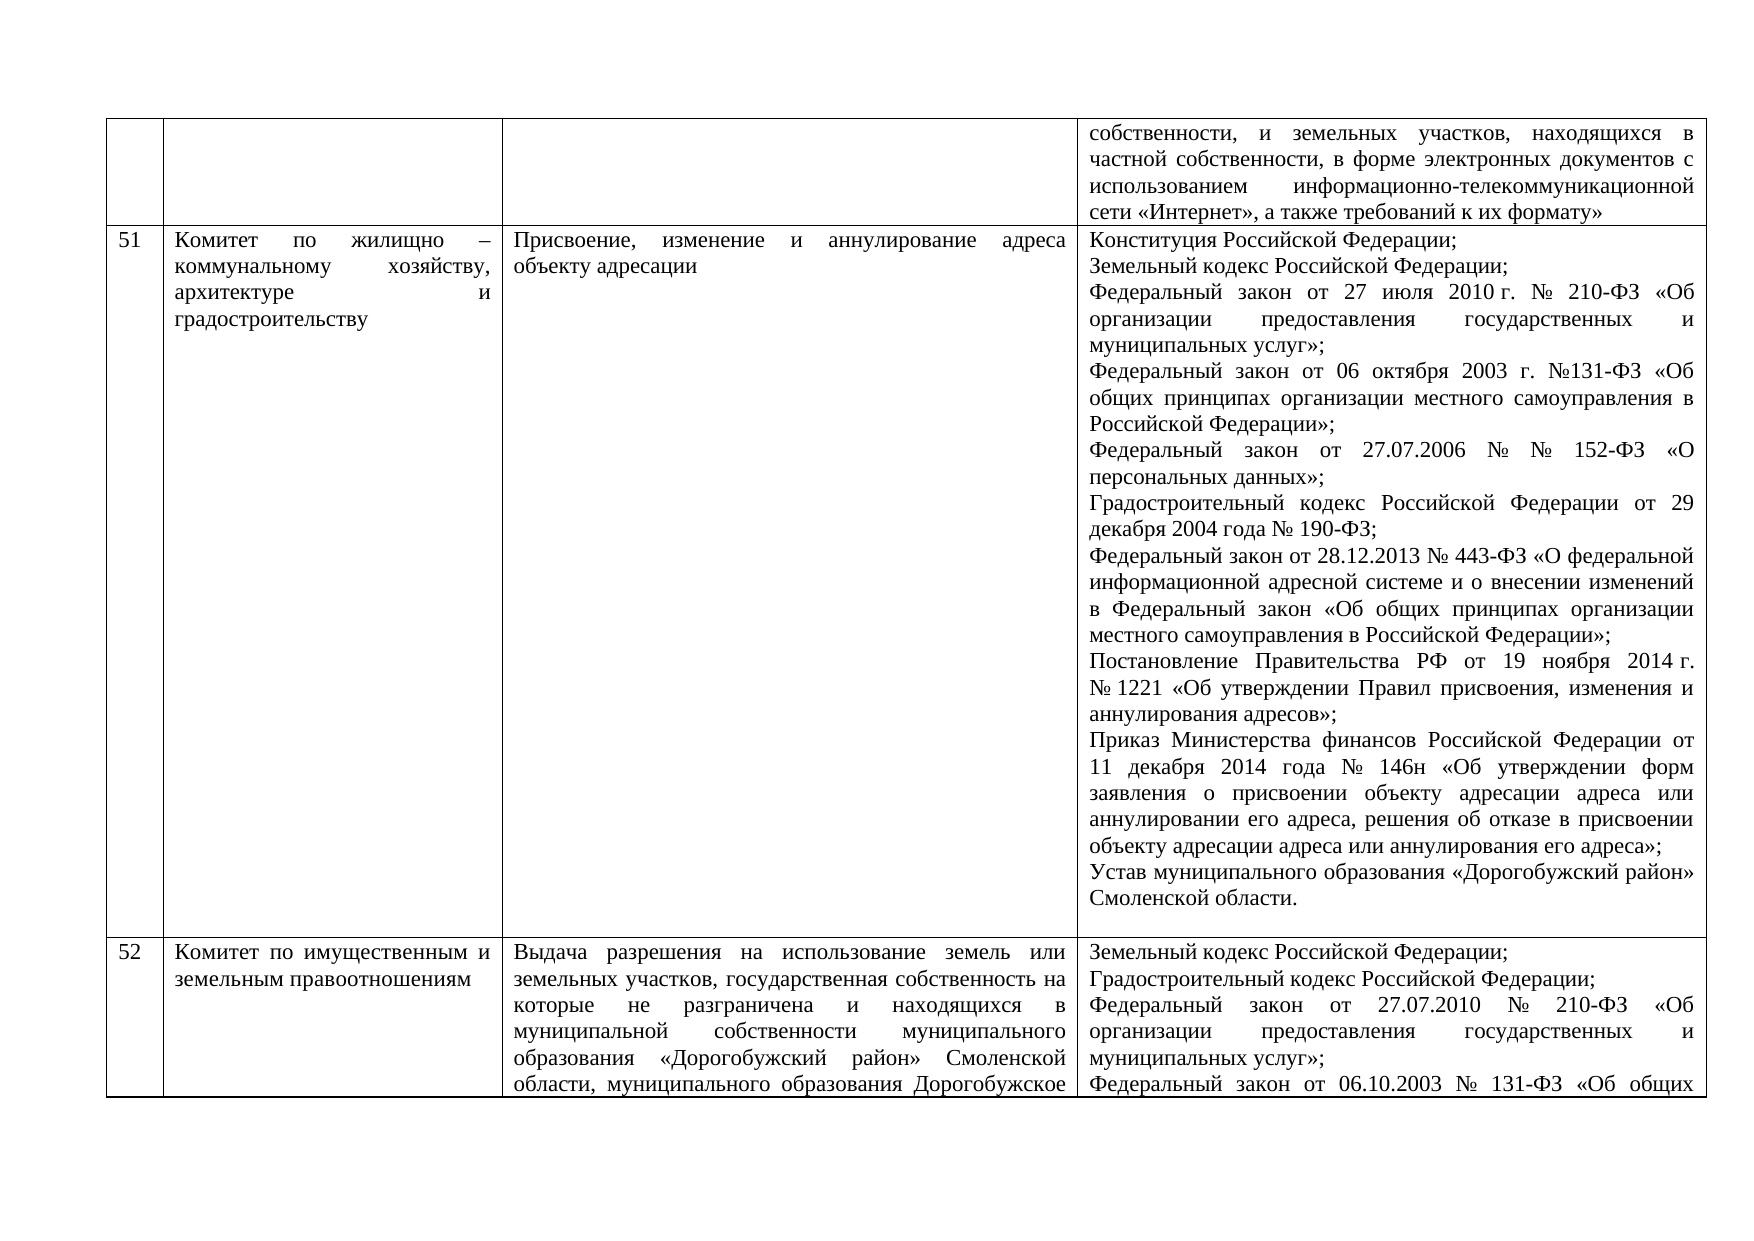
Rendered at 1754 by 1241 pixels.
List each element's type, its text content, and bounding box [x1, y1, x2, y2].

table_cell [164, 119, 502, 224]
table_cell Конституция Российской Федерации; Земельный кодекс Российской Федерации; Федеральный закон от 27 июля 2010 г. № 210-ФЗ «Об организации предоставления государственных и муниципальных услуг»; Федеральный закон от 06 октября 2003 г. №131-ФЗ «Об общих принципах организации местного самоуправления в Российской Федерации»; Федеральный закон от 27.07.2006 № № 152-ФЗ «О персональных данных»; Градостроительный кодекс Российской Федерации от 29 декабря 2004 года № 190-ФЗ; Федеральный закон от 28.12.2013 № 443-ФЗ «О федеральной информационной адресной системе и о внесении изменений в Федеральный закон «Об общих принципах организации местного самоуправления в Российской Федерации»; Постановление Правительства РФ от 19 ноября 2014 г. № 1221 «Об утверждении Правил присвоения, изменения и аннулирования адресов»; Приказ Министерства финансов Российской Федерации от 11 декабря 2014 года № 146н «Об утверждении форм заявления о присвоении объекту адресации адреса или аннулировании его адреса, решения об отказе в присвоении объекту адресации адреса или аннулирования его адреса»; Устав муниципального образования «Дорогобужский район» Смоленской области. [1078, 226, 1706, 937]
table_cell Присвоение, изменение и аннулирование адреса объекту адресации [503, 226, 1077, 937]
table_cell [503, 938, 1077, 1096]
table_cell 51 [107, 226, 163, 937]
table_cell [164, 938, 502, 1096]
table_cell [1078, 938, 1706, 1096]
table_cell Комитет по жилищно – коммунальному хозяйству, архитектуре и градостроительству [164, 226, 502, 937]
table_cell 50 [107, 119, 163, 224]
table_cell 52 [107, 938, 163, 1096]
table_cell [1078, 119, 1706, 224]
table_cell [503, 119, 1077, 224]
